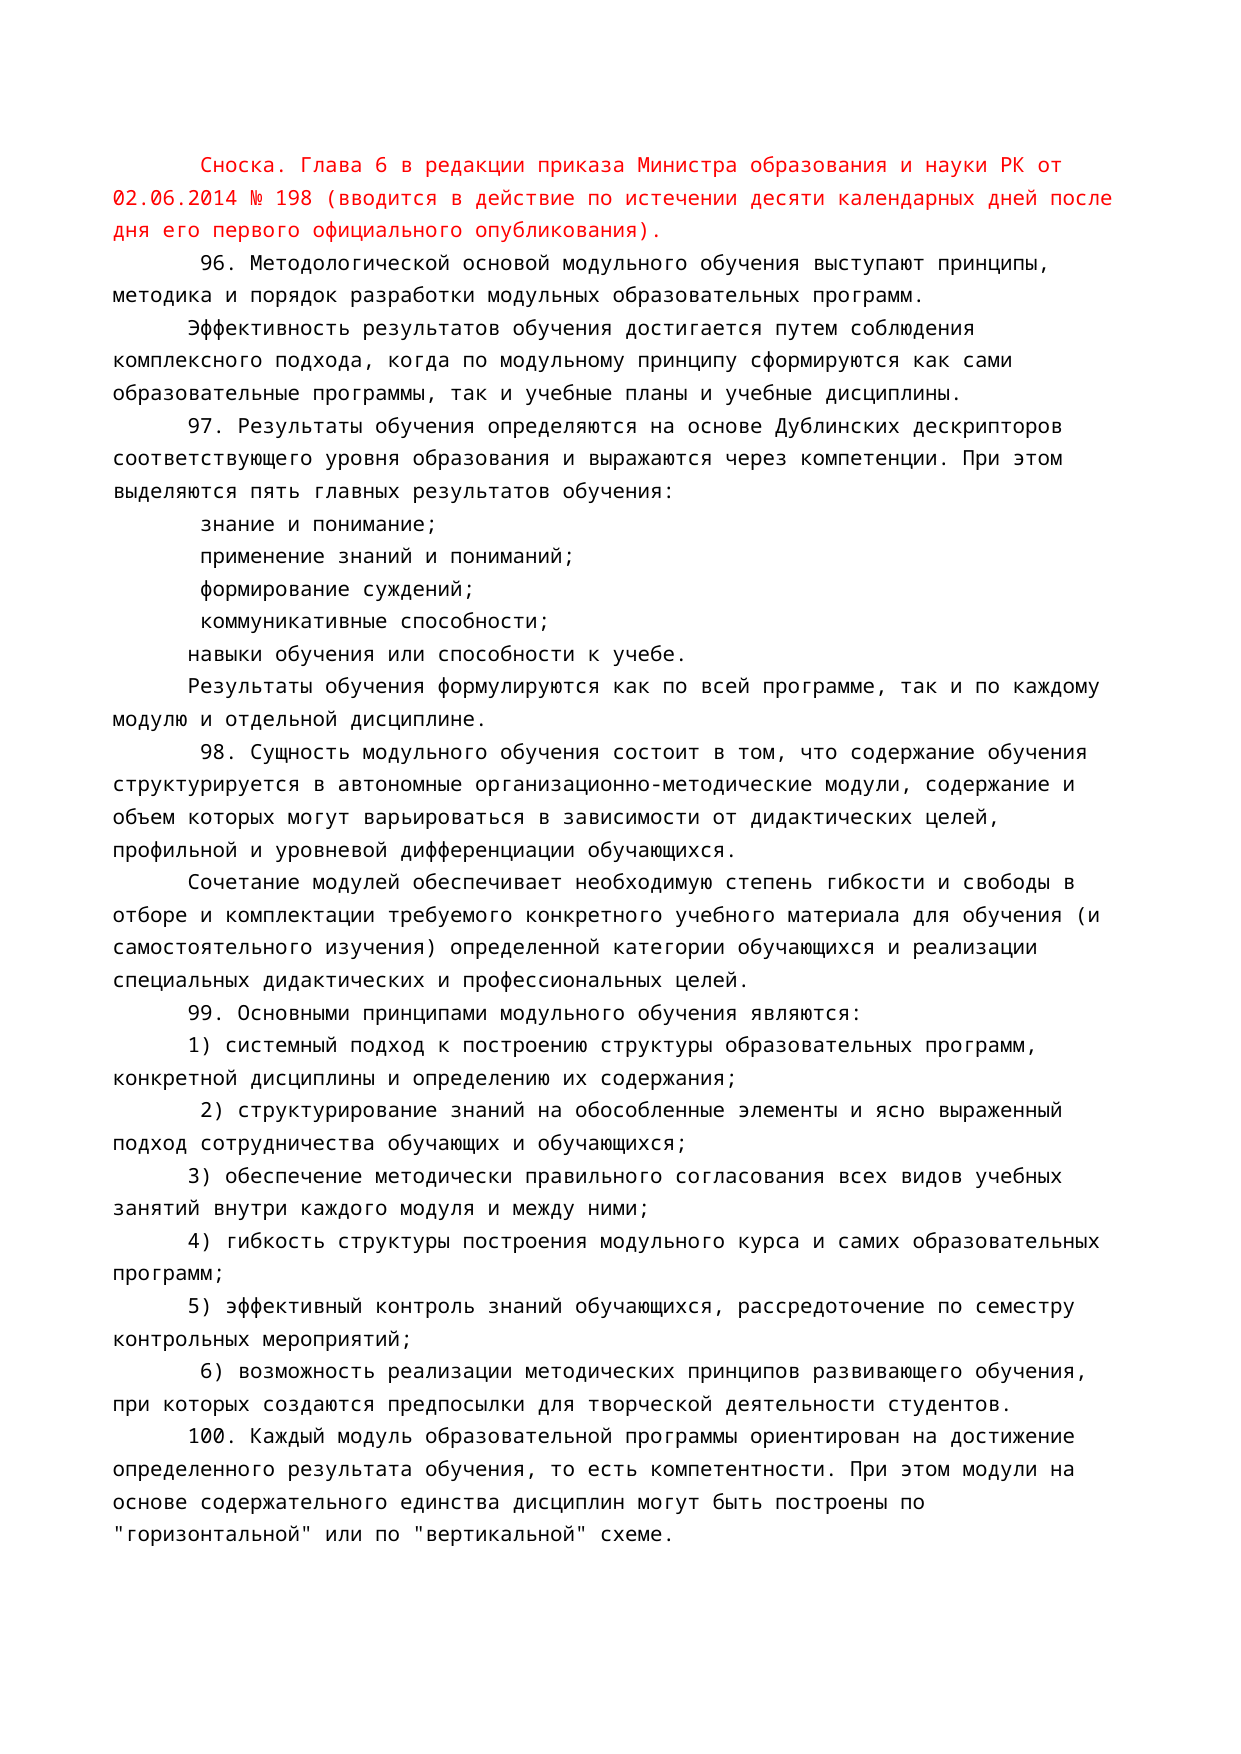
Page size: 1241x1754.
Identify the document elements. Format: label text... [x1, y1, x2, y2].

text 5) эффективный контроль знаний обучающихся, рассредоточение по семестру контрольных мероприятий; [112, 1291, 1128, 1352]
text 4) гибкость структуры построения модульного курса и самих образовательных программ; [112, 1226, 1128, 1287]
text 100. Каждый модуль образовательной программы ориентирован на достижение определенного результата обучения, то есть компетентности. При этом модули на основе содержательного единства дисциплин могут быть построены по "горизонтальной" или по "вертикальной" схеме. [112, 1422, 1128, 1548]
text Эффективность результатов обучения достигается путем соблюдения комплексного подхода, когда по модульному принципу сформируются как сами образовательные программы, так и учебные планы и учебные дисциплины. [112, 313, 1128, 407]
text 99. Основными принципами модульного обучения являются: [112, 998, 1128, 1026]
text 97. Результаты обучения определяются на основе Дублинских дескрипторов соответствующего уровня образования и выражаются через компетенции. При этом выделяются пять главных результатов обучения: [112, 411, 1128, 504]
text 3) обеспечение методически правильного согласования всех видов учебных занятий внутри каждого модуля и между ними; [112, 1161, 1128, 1222]
text формирование суждений; [112, 574, 1128, 602]
text коммуникативные способности; [112, 606, 1128, 635]
text 1) системный подход к построению структуры образовательных программ, конкретной дисциплины и определению их содержания; [112, 1030, 1128, 1091]
text применение знаний и пониманий; [112, 541, 1128, 570]
text 96. Методологической основой модульного обучения выступают принципы, методика и порядок разработки модульных образовательных программ. [112, 248, 1128, 309]
text 6) возможность реализации методических принципов развивающего обучения, при которых создаются предпосылки для творческой деятельности студентов. [112, 1356, 1128, 1417]
text Результаты обучения формулируются как по всей программе, так и по каждому модулю и отдельной дисциплине. [112, 672, 1128, 733]
text навыки обучения или способности к учебе. [112, 639, 1128, 667]
text Сочетание модулей обеспечивает необходимую степень гибкости и свободы в отборе и комплектации требуемого конкретного учебного материала для обучения (и самостоятельного изучения) определенной категории обучающихся и реализации специальных дидактических и профессиональных целей. [112, 867, 1128, 993]
text 2) структурирование знаний на обособленные элементы и ясно выраженный подход сотрудничества обучающих и обучающихся; [112, 1096, 1128, 1157]
text Сноска. Глава 6 в редакции приказа Министра образования и науки РК от 02.06.2014 № 198 (вводится в действие по истечении десяти календарных дней после дня его первого официального опубликования). [112, 150, 1128, 244]
text знание и понимание; [112, 509, 1128, 537]
text 98. Сущность модульного обучения состоит в том, что содержание обучения структурируется в автономные организационно-методические модули, содержание и объем которых могут варьироваться в зависимости от дидактических целей, профильной и уровневой дифференциации обучающихся. [112, 737, 1128, 863]
